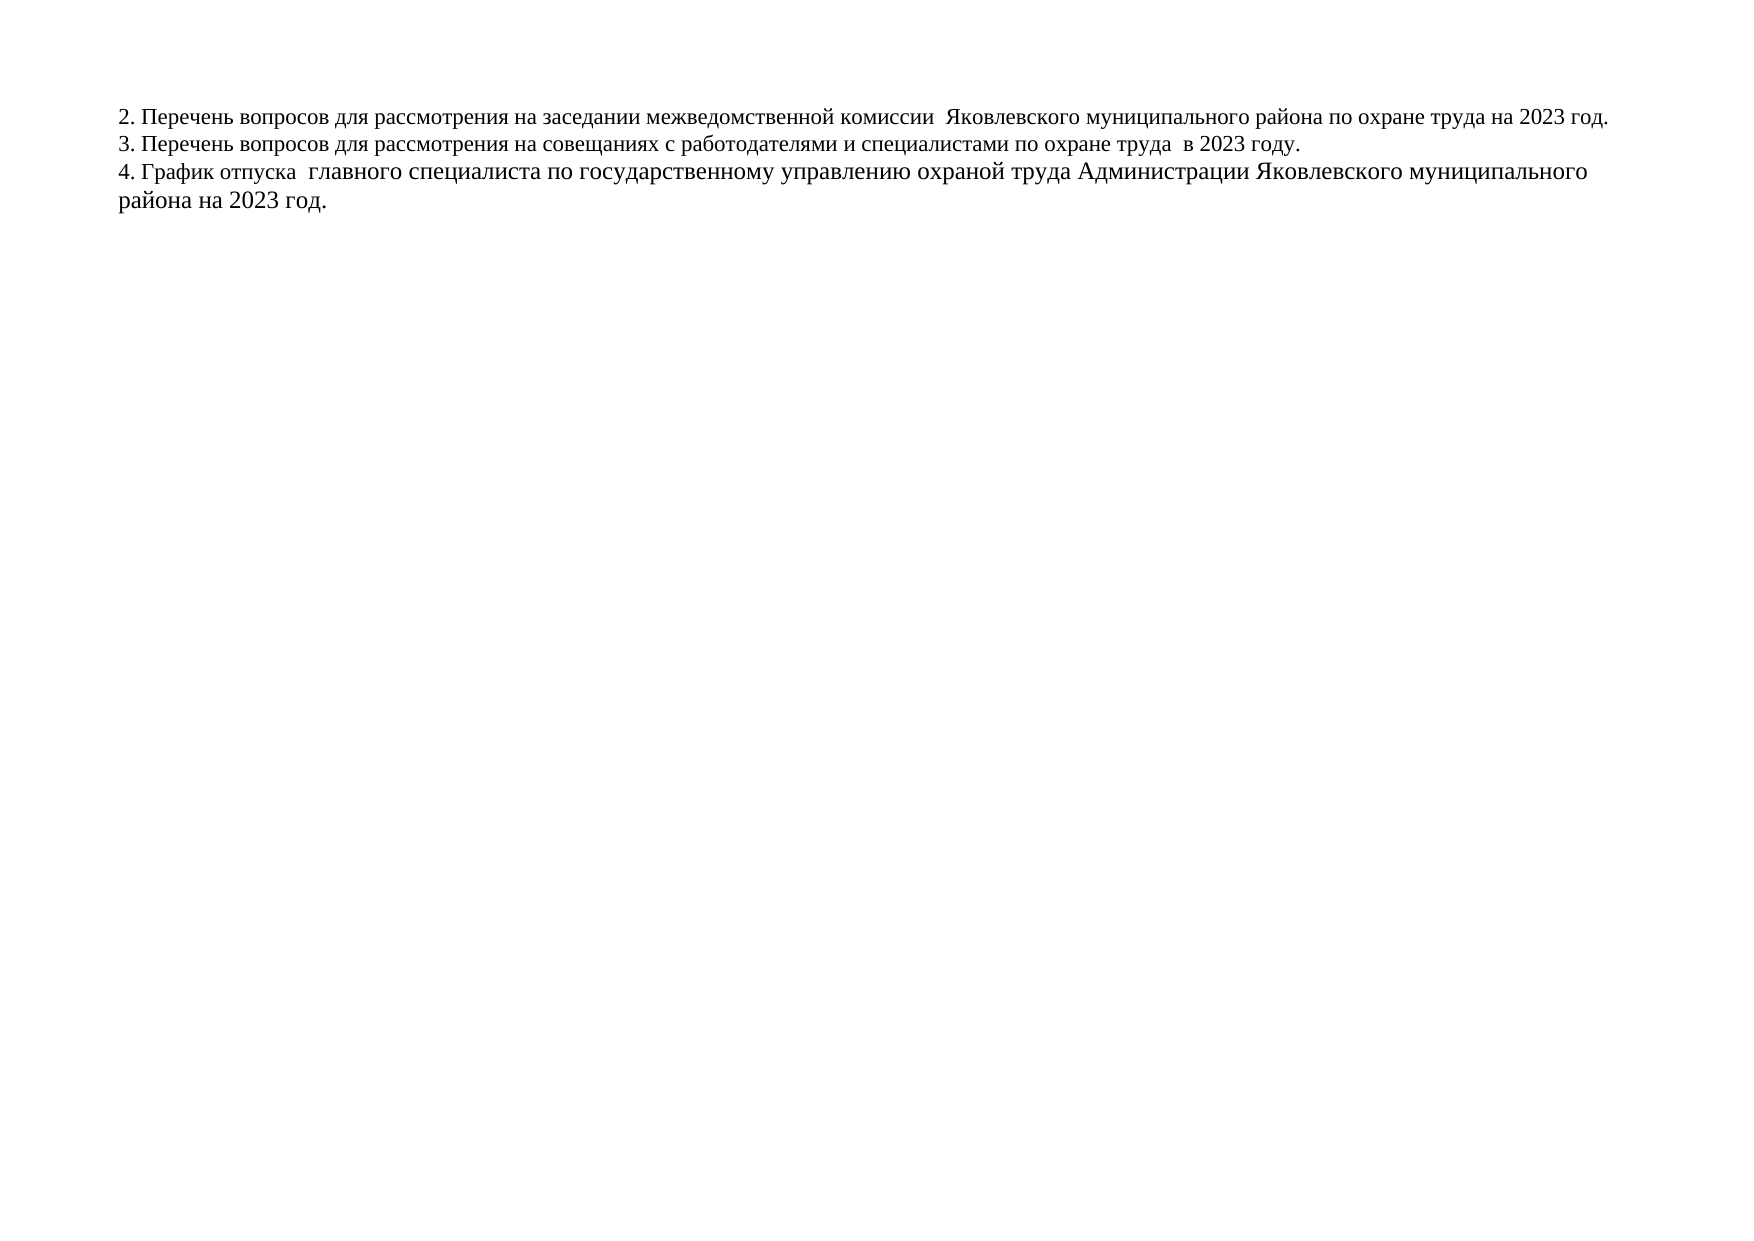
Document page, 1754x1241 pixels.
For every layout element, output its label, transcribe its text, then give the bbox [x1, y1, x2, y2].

text 4. График отпуска главного специалиста по государственному управлению охраной труда Администрации Яковлевского муниципального района на 2023 год. [118, 156, 1636, 214]
text 3. Перечень вопросов для рассмотрения на совещаниях с работодателями и специалистами по охране труда в 2023 году. [118, 130, 1636, 156]
text 2. Перечень вопросов для рассмотрения на заседании межведомственной комиссии Яковлевского муниципального района по охране труда на 2023 год. [118, 103, 1636, 130]
